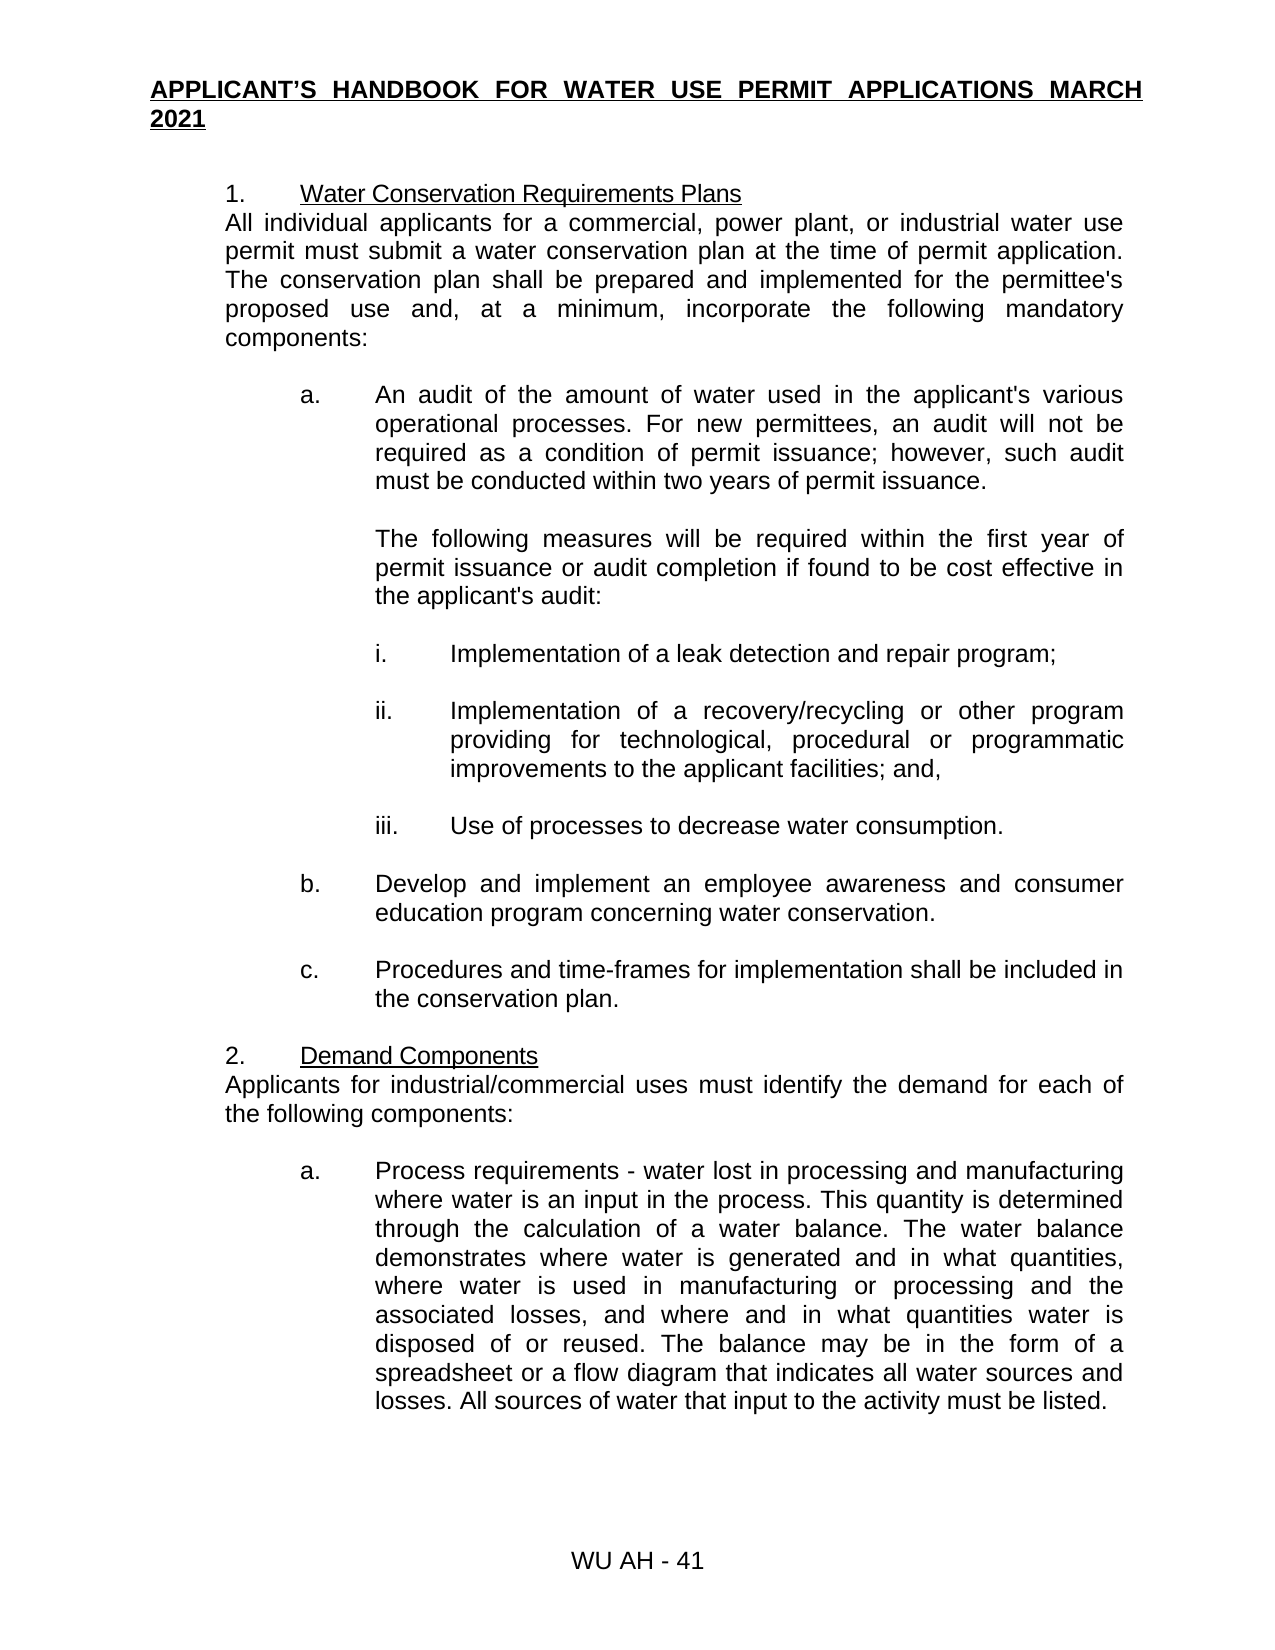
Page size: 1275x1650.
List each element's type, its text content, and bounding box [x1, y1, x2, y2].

text All individual applicants for a commercial, power plant, or industrial water use permit must submit a water conservation plan at the time of permit application. The conservation plan shall be prepared and implemented for the permittee's proposed use and, at a minimum, incorporate the following mandatory components: [225, 207, 1125, 351]
text a. Process requirements - water lost in processing and manufacturing where water is an input in the process. This quantity is determined through the calculation of a water balance. The water balance demonstrates where water is generated and in what quantities, where water is used in manufacturing or processing and the associated losses, and where and in what quantities water is disposed of or reused. The balance may be in the form of a spreadsheet or a flow diagram that indicates all water sources and losses. All sources of water that input to the activity must be listed. [300, 1156, 1125, 1415]
text The following measures will be required within the first year of permit issuance or audit completion if found to be cost effective in the applicant's audit: [375, 524, 1125, 610]
text a. An audit of the amount of water used in the applicant's various operational processes. For new permittees, an audit will not be required as a condition of permit issuance; however, such audit must be conducted within two years of permit issuance. [300, 380, 1125, 495]
subtitle 1. Water Conservation Requirements Plans [150, 179, 1125, 207]
text ii. Implementation of a recovery/recycling or other program providing for technological, procedural or programmatic improvements to the applicant facilities; and, [375, 696, 1125, 782]
text iii. Use of processes to decrease water consumption. [300, 811, 1125, 840]
text c. Procedures and time-frames for implementation shall be included in the conservation plan. [300, 955, 1125, 1012]
text b. Develop and implement an employee awareness and consumer education program concerning water conservation. [300, 869, 1125, 926]
text i. Implementation of a leak detection and repair program; [300, 639, 1125, 667]
text Applicants for industrial/commercial uses must identify the demand for each of the following components: [225, 1070, 1125, 1127]
subtitle 2. Demand Components [150, 1041, 1125, 1070]
